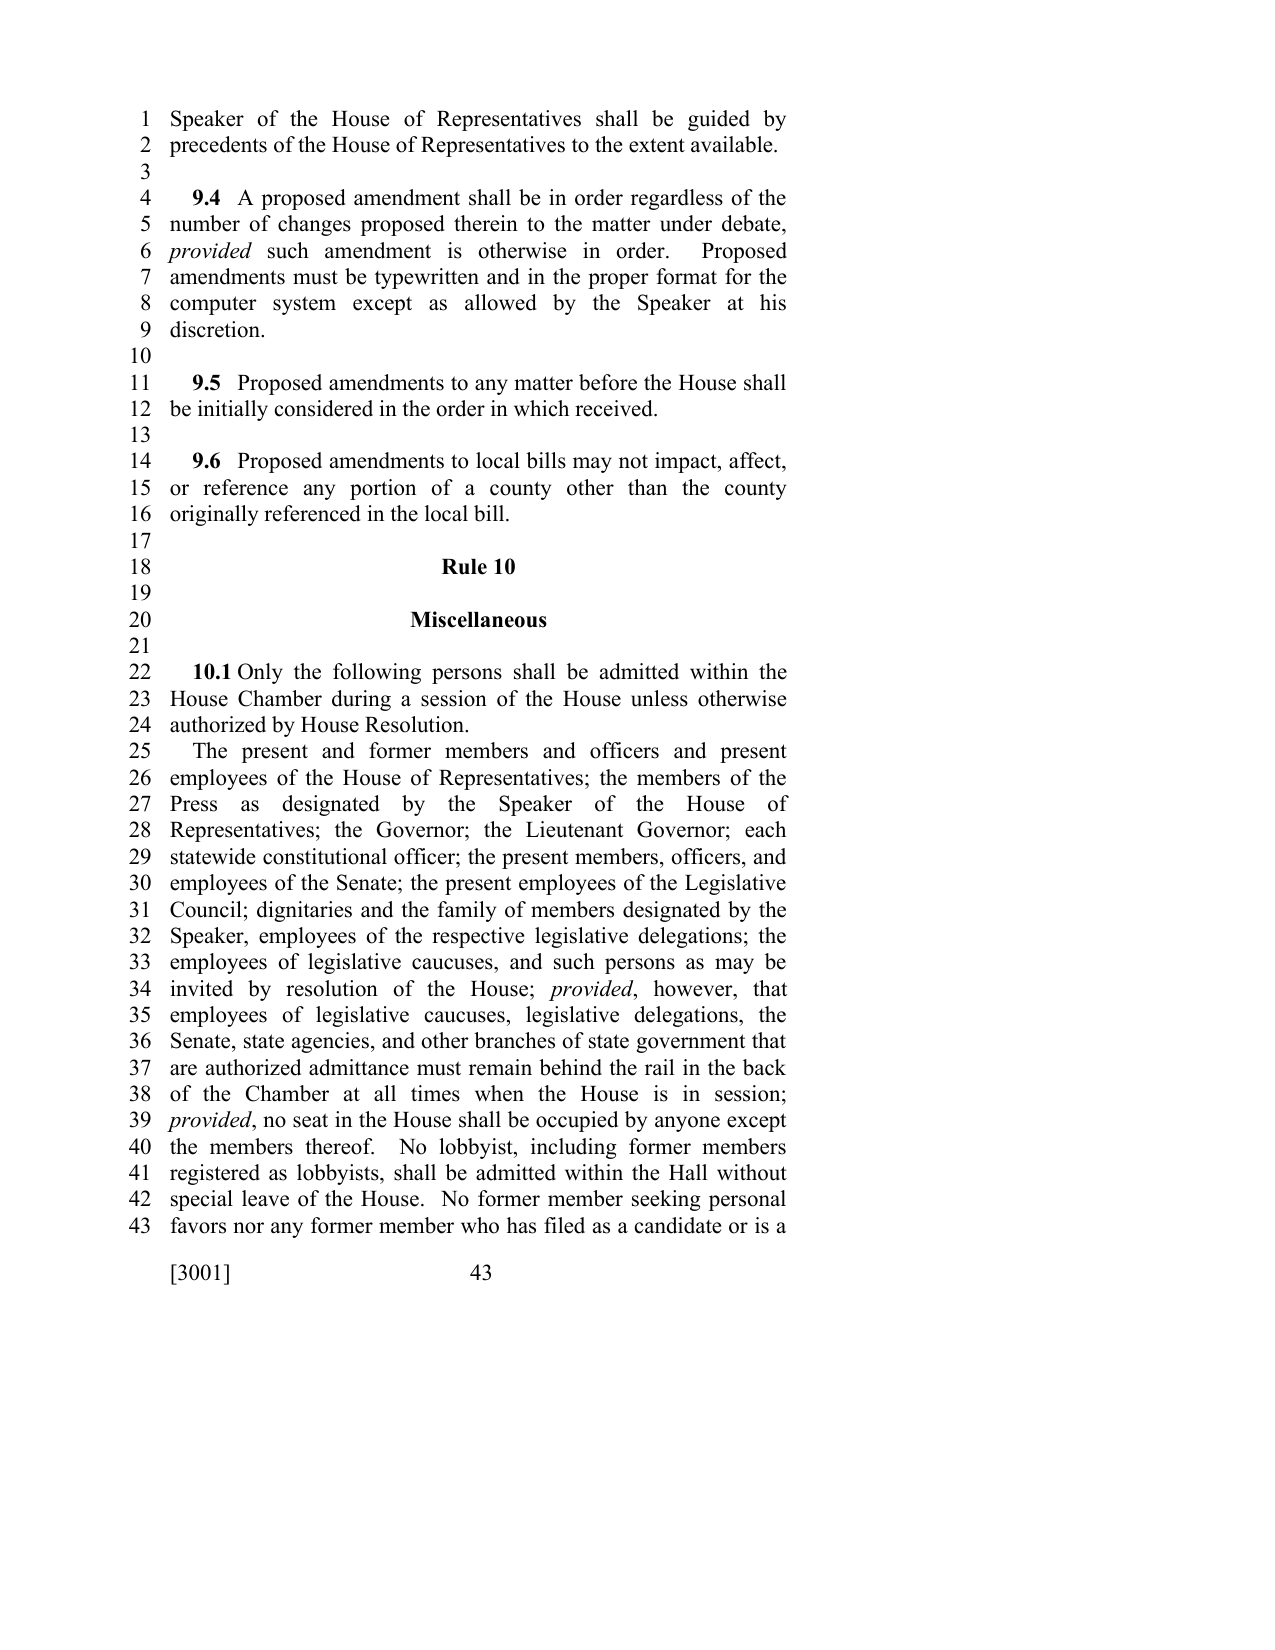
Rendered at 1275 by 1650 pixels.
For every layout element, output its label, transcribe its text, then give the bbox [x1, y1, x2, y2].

text Rule 10 [169, 553, 787, 579]
text 9.6 Proposed amendments to local bills may not impact, affect, or reference any portion of a county other than the county originally referenced in the local bill. [169, 448, 787, 527]
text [169, 105, 787, 158]
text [169, 737, 787, 1238]
text 9.4 A proposed amendment shall be in order regardless of the number of changes proposed therein to the matter under debate, provided such amendment is otherwise in order. Proposed amendments must be typewritten and in the proper format for the computer system except as allowed by the Speaker at his discretion. [169, 184, 787, 342]
text 9.5 Proposed amendments to any matter before the House shall be initially considered in the order in which received. [169, 368, 787, 421]
text Miscellaneous [169, 606, 787, 632]
text 10.1 Only the following persons shall be admitted within the House Chamber during a session of the House unless otherwise authorized by House Resolution. [169, 658, 787, 737]
